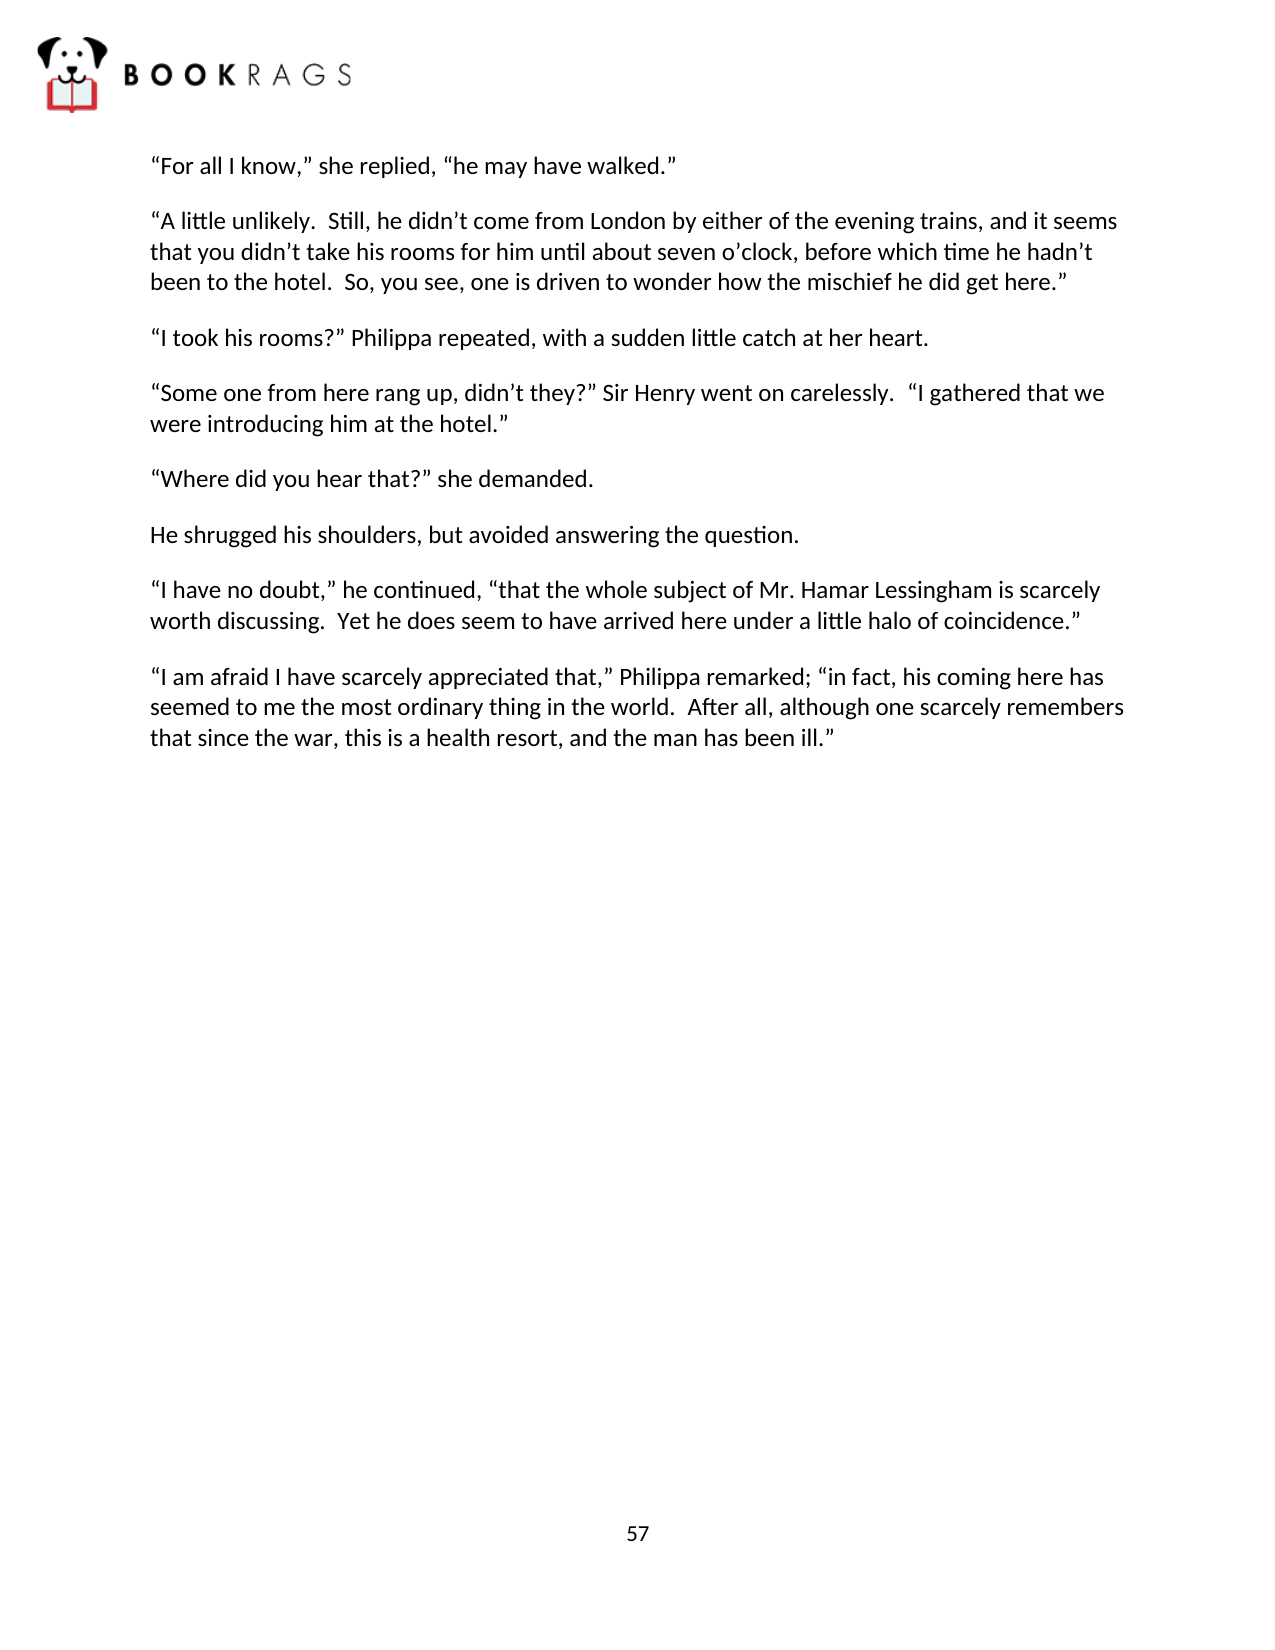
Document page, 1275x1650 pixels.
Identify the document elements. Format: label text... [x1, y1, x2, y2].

text “I am afraid I have scarcely appreciated that,” Philippa remarked; “in fact, his coming here has seemed to me the most ordinary thing in the world. After all, although one scarcely remembers that since the war, this is a health resort, and the man has been ill.” [150, 661, 1125, 752]
text “For all I know,” she replied, “he may have walked.” [150, 150, 1125, 181]
text “Where did you hear that?” she demanded. [150, 464, 1125, 494]
text He shrugged his shoulders, but avoided answering the question. [150, 519, 1125, 550]
text “Some one from here rang up, didn’t they?” Sir Henry went on carelessly. “I gathered that we were introducing him at the hotel.” [150, 378, 1125, 439]
text “I have no doubt,” he continued, “that the whole subject of Mr. Hamar Lessingham is scarcely worth discussing. Yet he does seem to have arrived here under a little halo of coincidence.” [150, 575, 1125, 636]
text “A little unlikely. Still, he didn’t come from London by either of the evening trains, and it seems that you didn’t take his rooms for him until about seven o’clock, before which time he hadn’t been to the hotel. So, you see, one is driven to wonder how the mischief he did get here.” [150, 206, 1125, 297]
text “I took his rooms?” Philippa repeated, with a sudden little catch at her heart. [150, 322, 1125, 353]
picture [37, 37, 351, 113]
